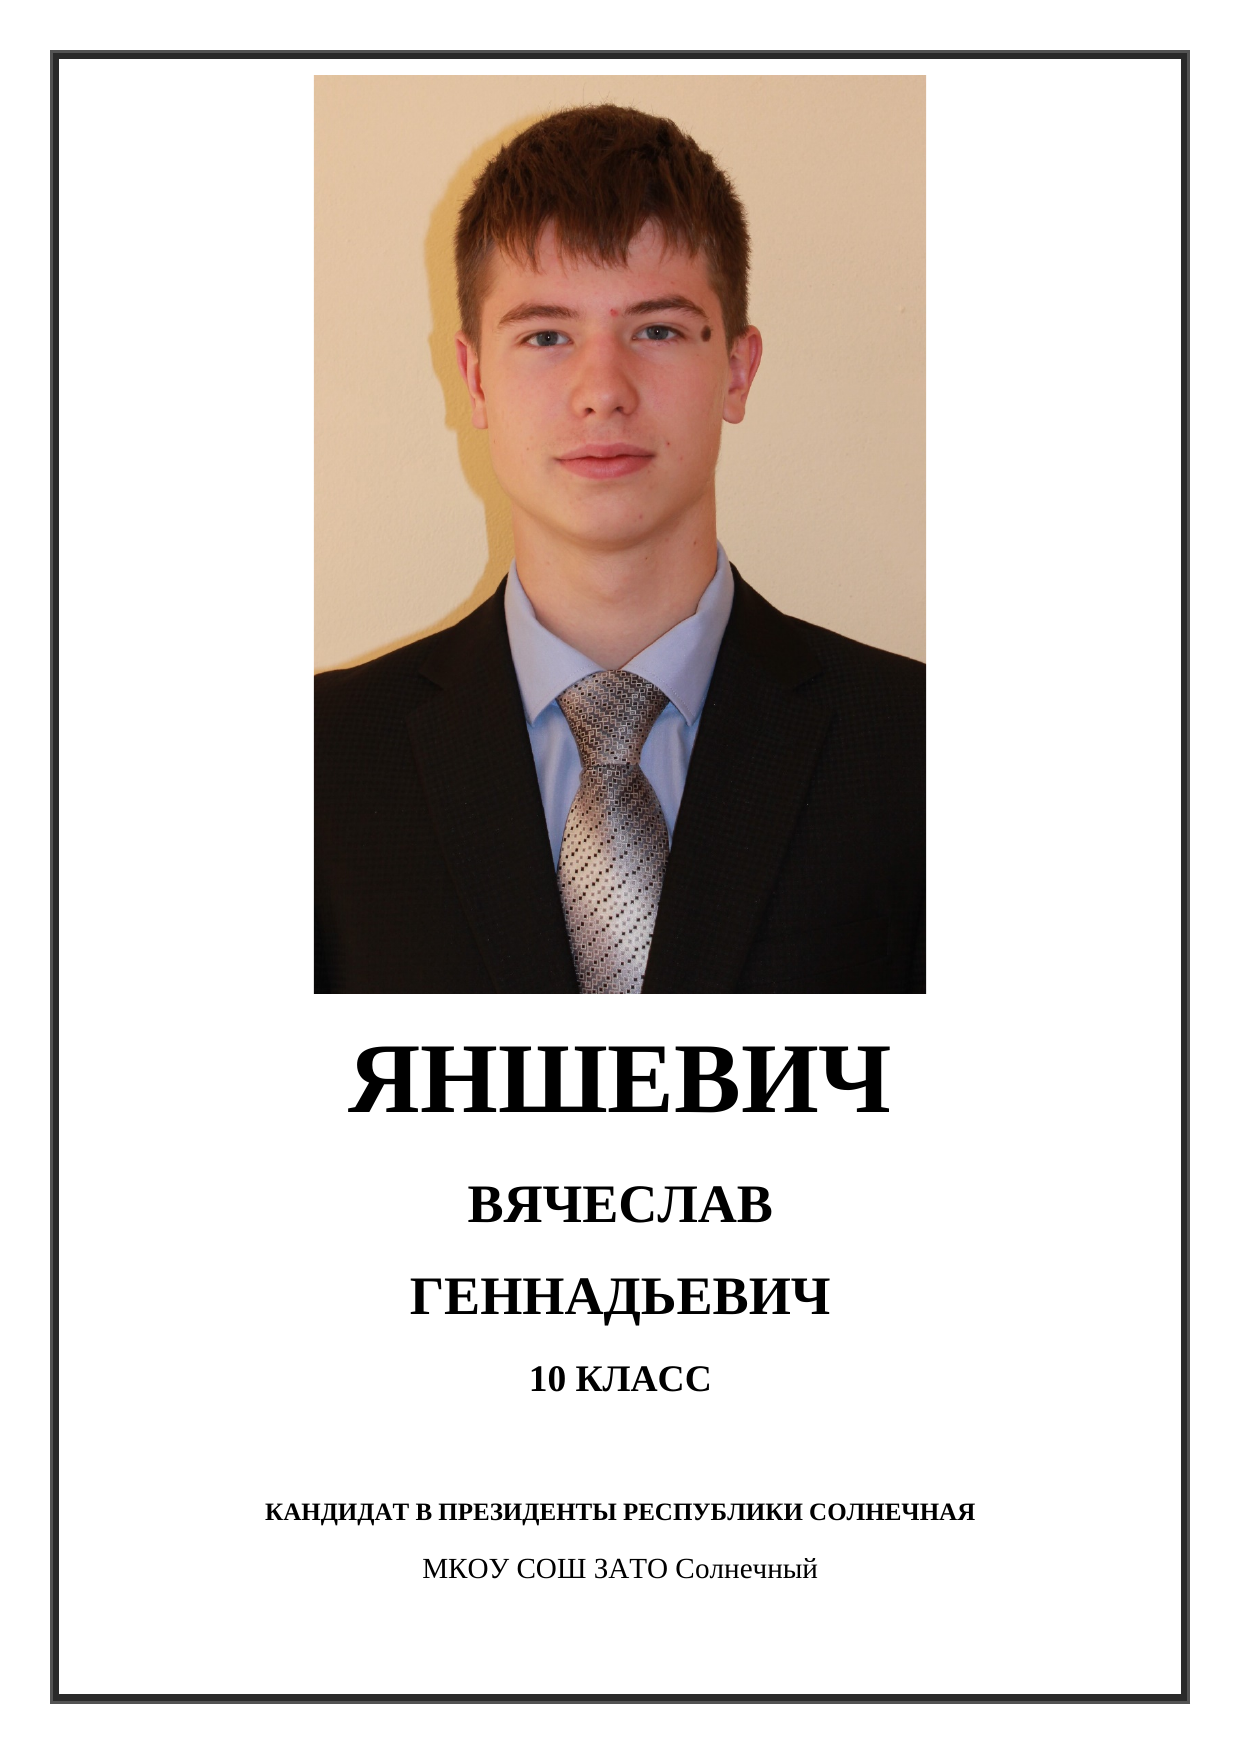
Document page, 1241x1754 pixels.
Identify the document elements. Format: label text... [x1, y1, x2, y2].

picture [313, 75, 927, 994]
text МКОУ СОШ ЗАТО Солнечный [75, 1551, 1165, 1585]
text КАНДИДАТ В ПРЕЗИДЕНТЫ РЕСПУБЛИКИ СОЛНЕЧНАЯ [75, 1497, 1165, 1526]
text ВЯЧЕСЛАВ [75, 1172, 1165, 1234]
text ГЕННАДЬЕВИЧ [75, 1264, 1165, 1326]
text ЯНШЕВИЧ [75, 1019, 1165, 1134]
text 10 КЛАСС [75, 1357, 1165, 1400]
